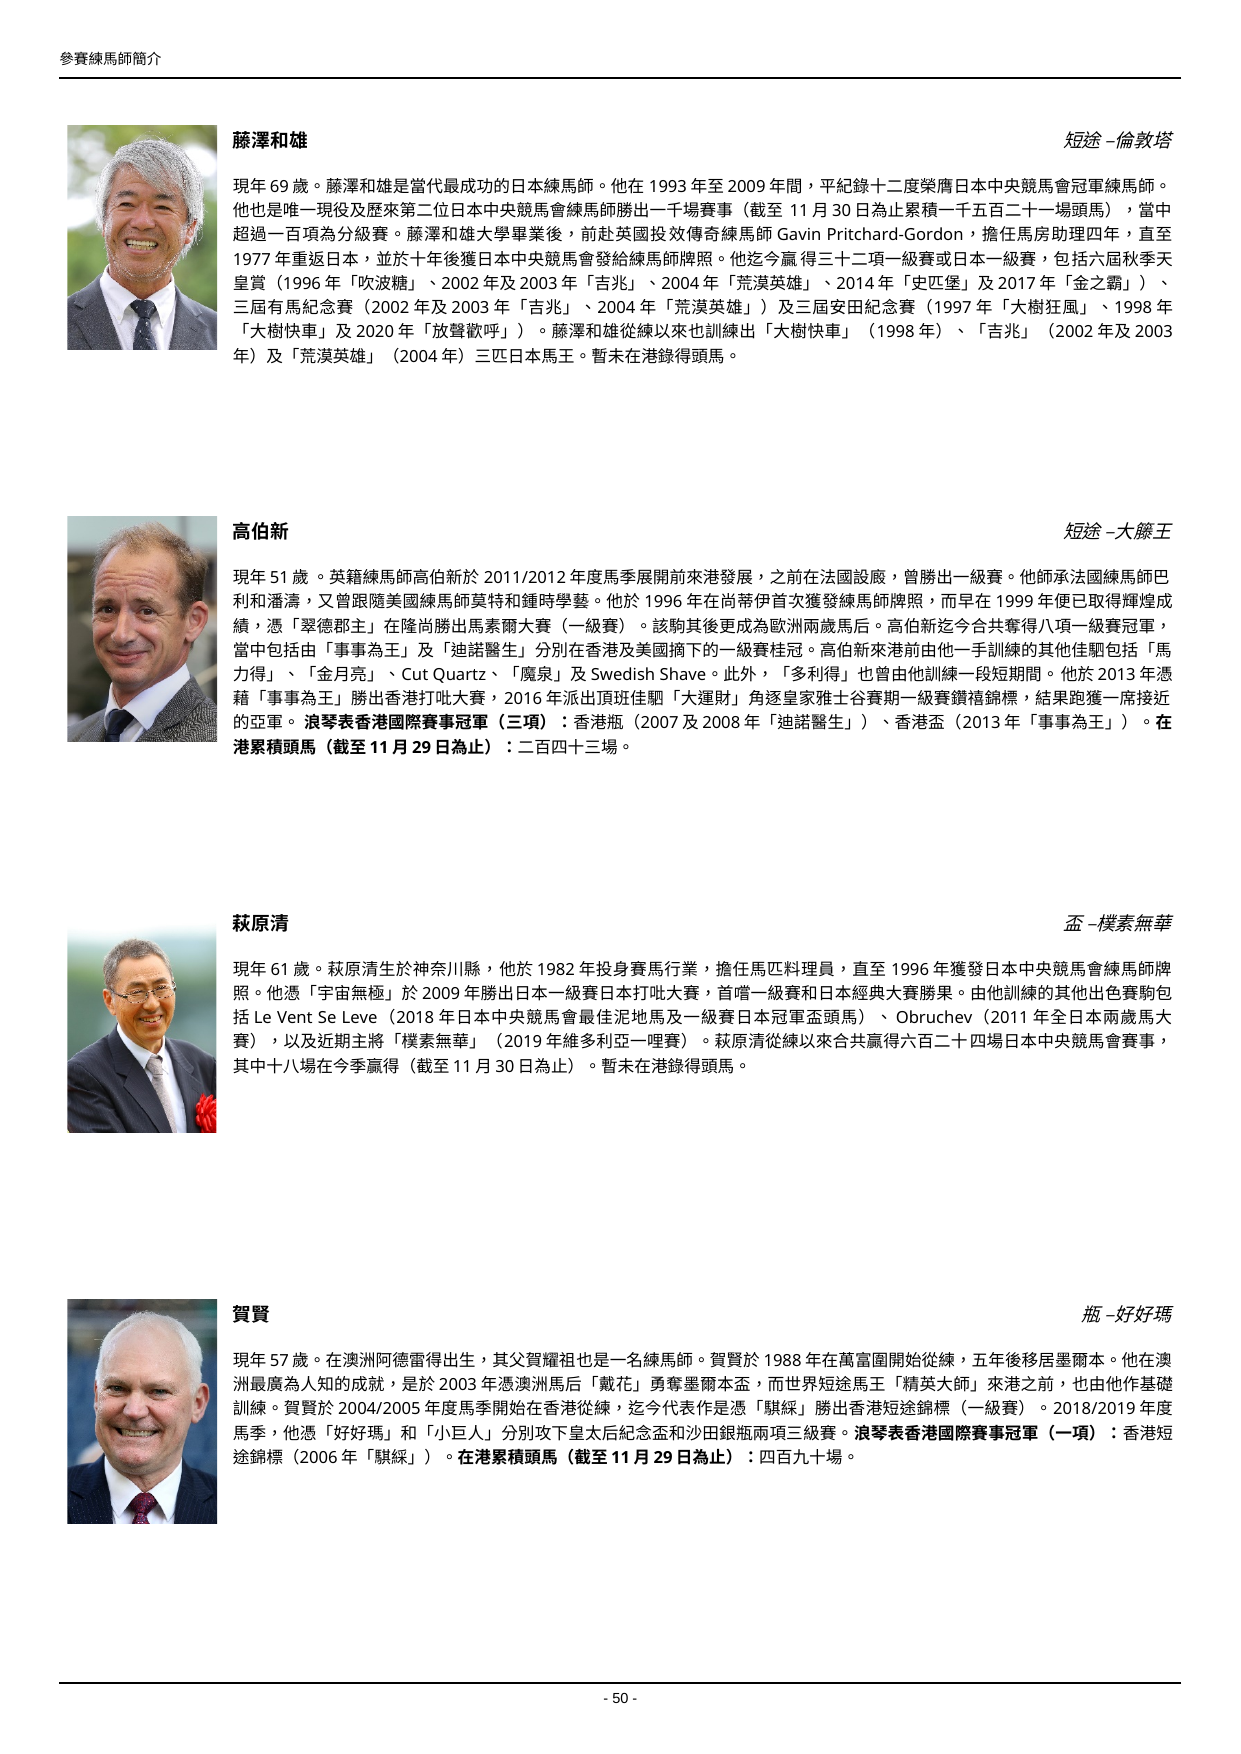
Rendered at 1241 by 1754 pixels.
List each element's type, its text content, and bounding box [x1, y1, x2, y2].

table_header 高伯新 [221, 515, 544, 562]
table_header 短途 ‒倫敦塔 [544, 124, 1184, 171]
picture [67, 125, 218, 350]
table_header [56, 124, 221, 496]
table_cell 現年57歲。在澳洲阿德雷得出生，其父賀耀祖也是一名練馬師。賀賢於1988年在萬富圍開始從練，五年後移居墨爾本。他在澳洲最廣為人知的成就，是於2003年憑澳洲馬后「戴花」勇奪墨爾本盃，而世界短途馬王「精英大師」來港之前，也由他作基礎訓練。賀賢於2004/2005年度馬季開始在香港從練，迄今代表作是憑「騏綵」勝出香港短途錦標（一級賽）。2018/2019年度馬季，他憑「好好瑪」和「小巨人」分別攻下皇太后紀念盃和沙田銀瓶兩項三級賽。浪琴表香港國際賽事冠軍（一項）：香港短途錦標（2006年「騏綵」）。在港累積頭馬（截至11月29日為止）：四百九十場。 [221, 1345, 1184, 1670]
table_header 瓶 ‒好好瑪 [544, 1298, 1184, 1345]
table_cell 現年61歲。萩原清生於神奈川縣，他於1982年投身賽馬行業，擔任馬匹料理員，直至1996年獲發日本中央競馬會練馬師牌照。他憑「宇宙無極」於2009年勝出日本一級賽日本打吡大賽，首嚐一級賽和日本經典大賽勝果。由他訓練的其他出色賽駒包括Le Vent Se Leve（2018年日本中央競馬會最佳泥地馬及一級賽日本冠軍盃頭馬）、Obruchev（2011年全日本兩歲馬大賽），以及近期主將「樸素無華」（2019年維多利亞一哩賽）。萩原清從練以來合共贏得六百二十四場日本中央競馬會賽事，其中十八場在今季贏得（截至11月30日為止）。暫未在港錄得頭馬。 [221, 954, 1184, 1278]
table_header 藤澤和雄 [221, 124, 544, 171]
table_header 短途 ‒大籐王 [544, 515, 1184, 562]
table_cell 現年51歲 。英籍練馬師高伯新於2011/2012年度馬季展開前來港發展，之前在法國設廄，曾勝出一級賽。他師承法國練馬師巴利和潘濤，又曾跟隨美國練馬師莫特和鍾時學藝。他於1996年在尚蒂伊首次獲發練馬師牌照，而早在1999年便已取得輝煌成績，憑「翠德郡主」在隆尚勝出馬素爾大賽（一級賽）。該駒其後更成為歐洲兩歲馬后。高伯新迄今合共奪得八項一級賽冠軍，當中包括由「事事為王」及「迪諾醫生」分別在香港及美國摘下的一級賽桂冠。高伯新來港前由他一手訓練的其他佳駟包括「馬力得」、「金月亮」、Cut Quartz、「魔泉」及Swedish Shave。此外，「多利得」也曾由他訓練一段短期間。他於2013年憑藉「事事為王」勝出香港打吡大賽，2016年派出頂班佳駟「大運財」角逐皇家雅士谷賽期一級賽鑽禧錦標，結果跑獲一席接近的亞軍。 浪琴表香港國際賽事冠軍（三項）：香港瓶（2007及2008年「迪諾醫生」）、香港盃（2013年「事事為王」）。在港累積頭馬（截至11月29日為止）：二百四十三場。 [221, 562, 1184, 887]
picture [67, 516, 218, 742]
table_cell 現年69歲。藤澤和雄是當代最成功的日本練馬師。他在1993年至2009年間，平紀錄十二度榮膺日本中央競馬會冠軍練馬師。他也是唯一現役及歷來第二位日本中央競馬會練馬師勝出一千場賽事（截至11月30日為止累積一千五百二十一場頭馬），當中超過一百項為分級賽。藤澤和雄大學畢業後，前赴英國投效傳奇練馬師Gavin Pritchard-Gordon，擔任馬房助理四年，直至1977年重返日本，並於十年後獲日本中央競馬會發給練馬師牌照。他迄今贏得三十二項一級賽或日本一級賽，包括六屆秋季天皇賞（1996年「吹波糖」、2002年及2003年「吉兆」、2004年「荒漠英雄」、2014年「史匹堡」及2017年「金之霸」）、三屆有馬紀念賽（2002年及2003年「吉兆」、2004年「荒漠英雄」）及三屆安田紀念賽（1997年「大樹狂風」、1998年「大樹快車」及2020年「放聲歡呼」）。藤澤和雄從練以來也訓練出「大樹快車」（1998年）、「吉兆」（2002年及2003年）及「荒漠英雄」（2004年）三匹日本馬王。暫未在港錄得頭馬。 [221, 171, 1184, 496]
table_header [56, 515, 221, 887]
table_header [56, 1298, 221, 1670]
picture [67, 1299, 218, 1524]
picture [67, 908, 217, 1133]
table_header 萩原清 [221, 906, 544, 953]
table_header 盃 ‒樸素無華 [544, 906, 1184, 953]
table_header [56, 906, 221, 1278]
table_header 賀賢 [221, 1298, 544, 1345]
